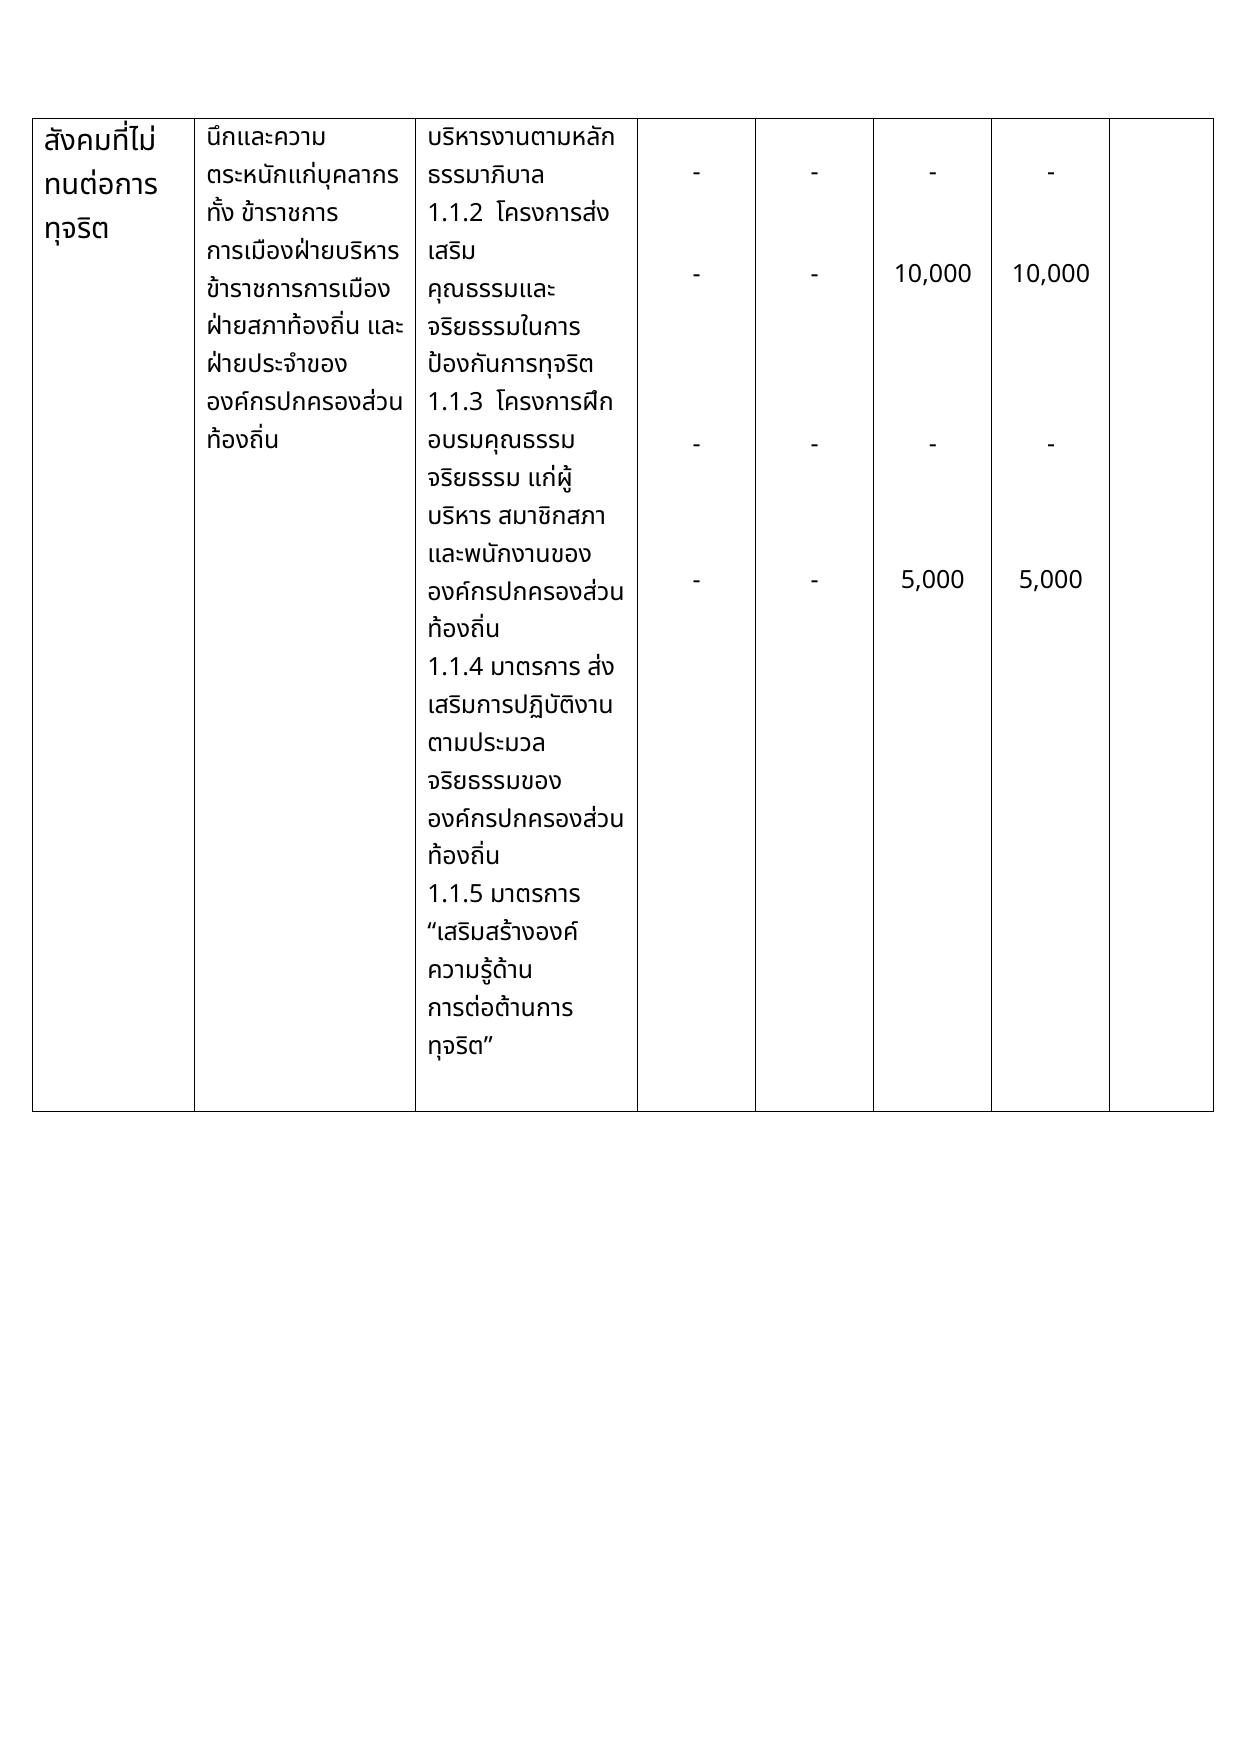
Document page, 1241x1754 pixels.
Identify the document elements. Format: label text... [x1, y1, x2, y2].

table_cell - - - - - [756, 119, 873, 1111]
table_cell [416, 119, 637, 1111]
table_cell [195, 119, 415, 1111]
table_cell [1110, 119, 1213, 1111]
table_cell - - - - - [638, 119, 755, 1111]
table_cell - - 10,000 - 5,000 [992, 119, 1109, 1111]
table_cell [33, 119, 194, 1111]
table_cell - - 10,000 - 5,000 [874, 119, 991, 1111]
